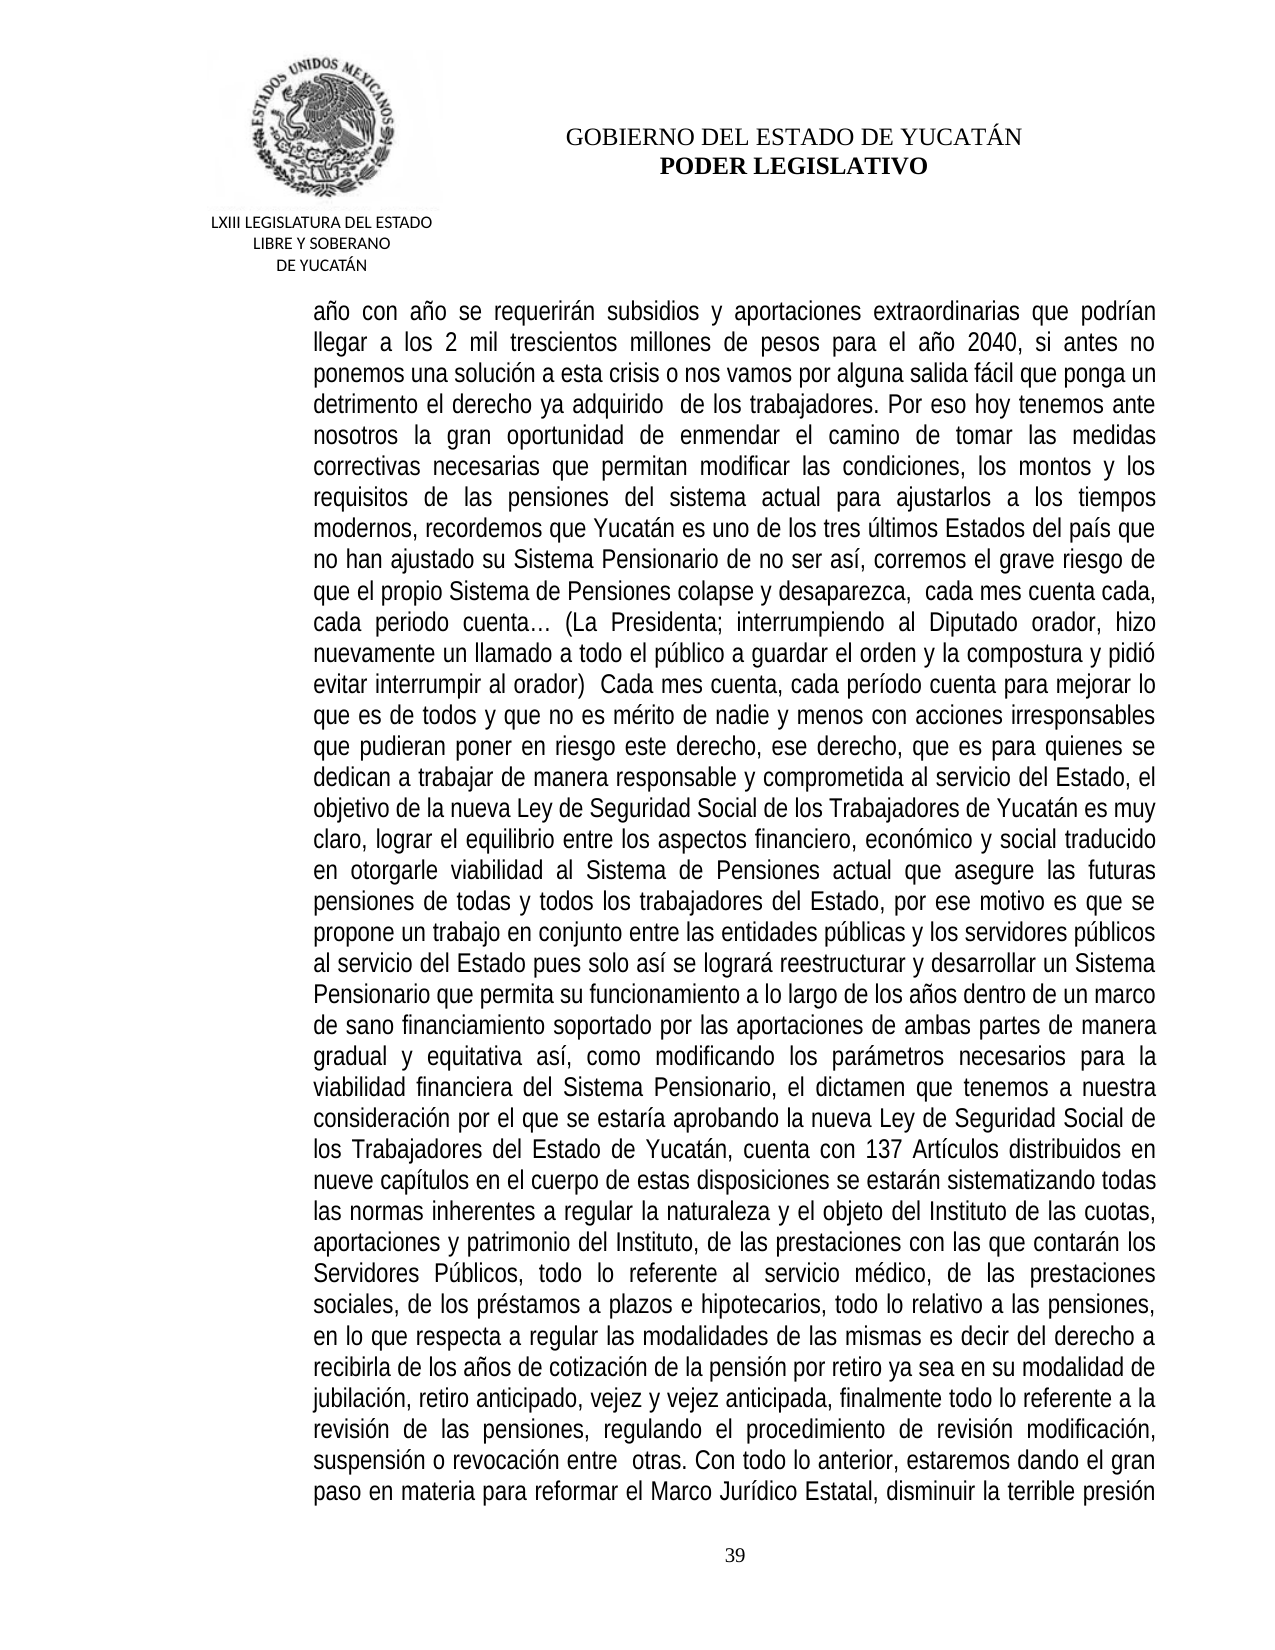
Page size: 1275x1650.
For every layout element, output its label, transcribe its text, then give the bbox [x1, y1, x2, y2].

picture [206, 50, 443, 211]
